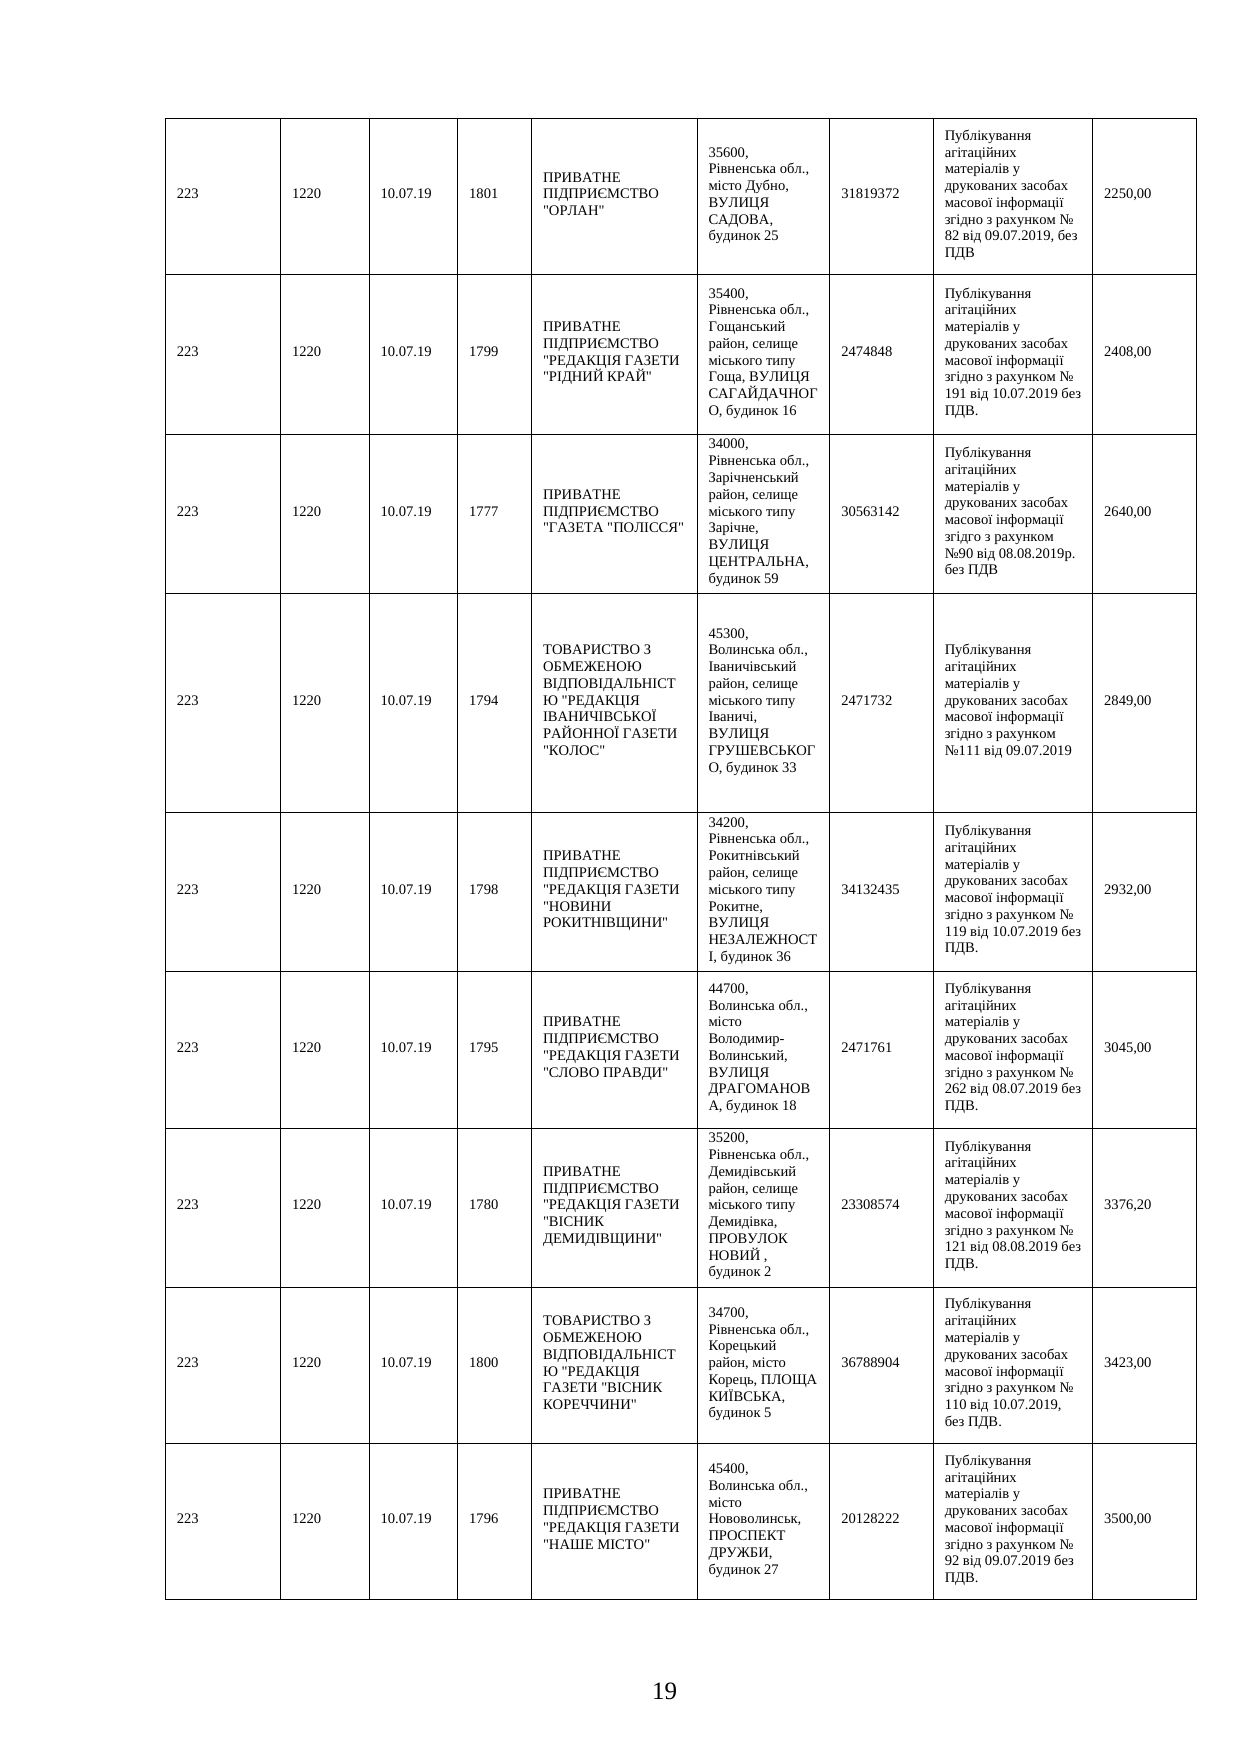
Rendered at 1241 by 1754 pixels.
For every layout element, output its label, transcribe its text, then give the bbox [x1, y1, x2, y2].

table_cell 44700, Волинська обл., місто Володимир-Волинський, ВУЛИЦЯ ДРАГОМАНОВА, будинок 18 [698, 972, 829, 1127]
table_cell 35400, Рівненська обл., Гощанський район, селище міського типу Гоща, ВУЛИЦЯ САГАЙДАЧНОГО, будинок 16 [698, 275, 829, 434]
table_cell ПРИВАТНЕ ПІДПРИЄМСТВО "РЕДАКЦІЯ ГАЗЕТИ "НОВИНИ РОКИТНІВЩИНИ" [532, 813, 697, 971]
table_cell ПРИВАТНЕ ПІДПРИЄМСТВО "ГАЗЕТА "ПОЛІССЯ" [532, 435, 697, 593]
table_cell Публікування агітаційних матеріалів у друкованих засобах масової інформації згідно з рахунком № 121 від 08.08.2019 без ПДВ. [934, 1129, 1092, 1287]
table_cell 10.07.19 [370, 972, 457, 1127]
table_cell 10.07.19 [370, 1288, 457, 1443]
table_cell Публікування агітаційних матеріалів у друкованих засобах масової інформації згідно з рахунком № 92 від 09.07.2019 без ПДВ. [934, 1444, 1092, 1599]
table_cell 1796 [458, 1444, 531, 1599]
table_cell 1801 [458, 119, 531, 274]
table_cell 3376,20 [1093, 1129, 1196, 1287]
table_cell 223 [166, 813, 280, 971]
table_cell 3045,00 [1093, 972, 1196, 1127]
table_cell 35200, Рівненська обл., Демидівський район, селище міського типу Демидівка, ПРОВУЛОК НОВИЙ , будинок 2 [698, 1129, 829, 1287]
table_cell 223 [166, 1288, 280, 1443]
table_cell 3423,00 [1093, 1288, 1196, 1443]
table_cell Публікування агітаційних матеріалів у друкованих засобах масової інформації згідго з рахунком №90 від 08.08.2019р. без ПДВ [934, 435, 1092, 593]
table_cell 1220 [281, 813, 369, 971]
table_cell 30563142 [830, 435, 933, 593]
table_cell 1794 [458, 594, 531, 812]
table_cell 1799 [458, 275, 531, 434]
table_cell 223 [166, 435, 280, 593]
table_cell Публікування агітаційних матеріалів у друкованих засобах масової інформації згідно з рахунком № 262 від 08.07.2019 без ПДВ. [934, 972, 1092, 1127]
table_cell 1220 [281, 275, 369, 434]
table_cell 2849,00 [1093, 594, 1196, 812]
table_cell 3500,00 [1093, 1444, 1196, 1599]
table_cell 31819372 [830, 119, 933, 274]
table_cell 34000, Рівненська обл., Зарічненський район, селище міського типу Зарічне, ВУЛИЦЯ ЦЕНТРАЛЬНА, будинок 59 [698, 435, 829, 593]
table_cell 1795 [458, 972, 531, 1127]
table_cell 2408,00 [1093, 275, 1196, 434]
table_cell 34132435 [830, 813, 933, 971]
table_cell 223 [166, 119, 280, 274]
table_cell 223 [166, 275, 280, 434]
table_cell 2640,00 [1093, 435, 1196, 593]
table_cell 36788904 [830, 1288, 933, 1443]
table_cell ПРИВАТНЕ ПІДПРИЄМСТВО "ОРЛАН" [532, 119, 697, 274]
table_cell 1220 [281, 435, 369, 593]
table_cell 10.07.19 [370, 435, 457, 593]
table_cell 2474848 [830, 275, 933, 434]
table_cell Публікування агітаційних матеріалів у друкованих засобах масової інформації згідно з рахунком № 191 від 10.07.2019 без ПДВ. [934, 275, 1092, 434]
table_cell 23308574 [830, 1129, 933, 1287]
table_cell ПРИВАТНЕ ПІДПРИЄМСТВО "РЕДАКЦІЯ ГАЗЕТИ "РІДНИЙ КРАЙ" [532, 275, 697, 434]
table_cell 1220 [281, 594, 369, 812]
table_cell ПРИВАТНЕ ПІДПРИЄМСТВО "РЕДАКЦІЯ ГАЗЕТИ "ВІСНИК ДЕМИДІВЩИНИ" [532, 1129, 697, 1287]
table_cell 2471732 [830, 594, 933, 812]
table_cell 1777 [458, 435, 531, 593]
table_cell 20128222 [830, 1444, 933, 1599]
table_cell 10.07.19 [370, 813, 457, 971]
table_cell 223 [166, 972, 280, 1127]
table_cell ПРИВАТНЕ ПІДПРИЄМСТВО "РЕДАКЦІЯ ГАЗЕТИ "СЛОВО ПРАВДИ" [532, 972, 697, 1127]
table_cell 2471761 [830, 972, 933, 1127]
table_cell Публікування агітаційних матеріалів у друкованих засобах масової інформації згідно з рахунком № 119 від 10.07.2019 без ПДВ. [934, 813, 1092, 971]
table_cell 2250,00 [1093, 119, 1196, 274]
table_cell 1780 [458, 1129, 531, 1287]
table_cell 10.07.19 [370, 119, 457, 274]
table_cell 10.07.19 [370, 1444, 457, 1599]
table_cell 223 [166, 1444, 280, 1599]
table_cell 45400, Волинська обл., місто Нововолинськ, ПРОСПЕКТ ДРУЖБИ, будинок 27 [698, 1444, 829, 1599]
table_cell 10.07.19 [370, 275, 457, 434]
table_cell 1220 [281, 1288, 369, 1443]
table_cell 1220 [281, 1444, 369, 1599]
table_cell 34200, Рівненська обл., Рокитнівський район, селище міського типу Рокитне, ВУЛИЦЯ НЕЗАЛЕЖНОСТІ, будинок 36 [698, 813, 829, 971]
table_cell 1220 [281, 119, 369, 274]
table_cell 1800 [458, 1288, 531, 1443]
table_cell ТОВАРИСТВО З ОБМЕЖЕНОЮ ВІДПОВІДАЛЬНІСТЮ "РЕДАКЦІЯ ГАЗЕТИ "ВІСНИК КОРЕЧЧИНИ" [532, 1288, 697, 1443]
table_cell 34700, Рівненська обл., Корецький район, місто Корець, ПЛОЩА КИЇВСЬКА, будинок 5 [698, 1288, 829, 1443]
table_cell ТОВАРИСТВО З ОБМЕЖЕНОЮ ВІДПОВІДАЛЬНІСТЮ "РЕДАКЦІЯ ІВАНИЧІВСЬКОЇ РАЙОННОЇ ГАЗЕТИ "КОЛОС" [532, 594, 697, 812]
table_cell Публікування агітаційних матеріалів у друкованих засобах масової інформації згідно з рахунком № 82 від 09.07.2019, без ПДВ [934, 119, 1092, 274]
table_cell 10.07.19 [370, 594, 457, 812]
table_cell 35600, Рівненська обл., місто Дубно, ВУЛИЦЯ САДОВА, будинок 25 [698, 119, 829, 274]
table_cell 2932,00 [1093, 813, 1196, 971]
table_cell 10.07.19 [370, 1129, 457, 1287]
table_cell 1798 [458, 813, 531, 971]
table_cell Публікування агітаційних матеріалів у друкованих засобах масової інформації згідно з рахунком №111 від 09.07.2019 [934, 594, 1092, 812]
table_cell 223 [166, 594, 280, 812]
table_cell ПРИВАТНЕ ПІДПРИЄМСТВО "РЕДАКЦІЯ ГАЗЕТИ "НАШЕ МІСТО" [532, 1444, 697, 1599]
table_cell Публікування агітаційних матеріалів у друкованих засобах масової інформації згідно з рахунком № 110 від 10.07.2019, без ПДВ. [934, 1288, 1092, 1443]
table_cell 1220 [281, 1129, 369, 1287]
table_cell 223 [166, 1129, 280, 1287]
table_cell 45300, Волинська обл., Іваничівський район, селище міського типу Іваничі, ВУЛИЦЯ ГРУШЕВСЬКОГО, будинок 33 [698, 594, 829, 812]
table_cell 1220 [281, 972, 369, 1127]
